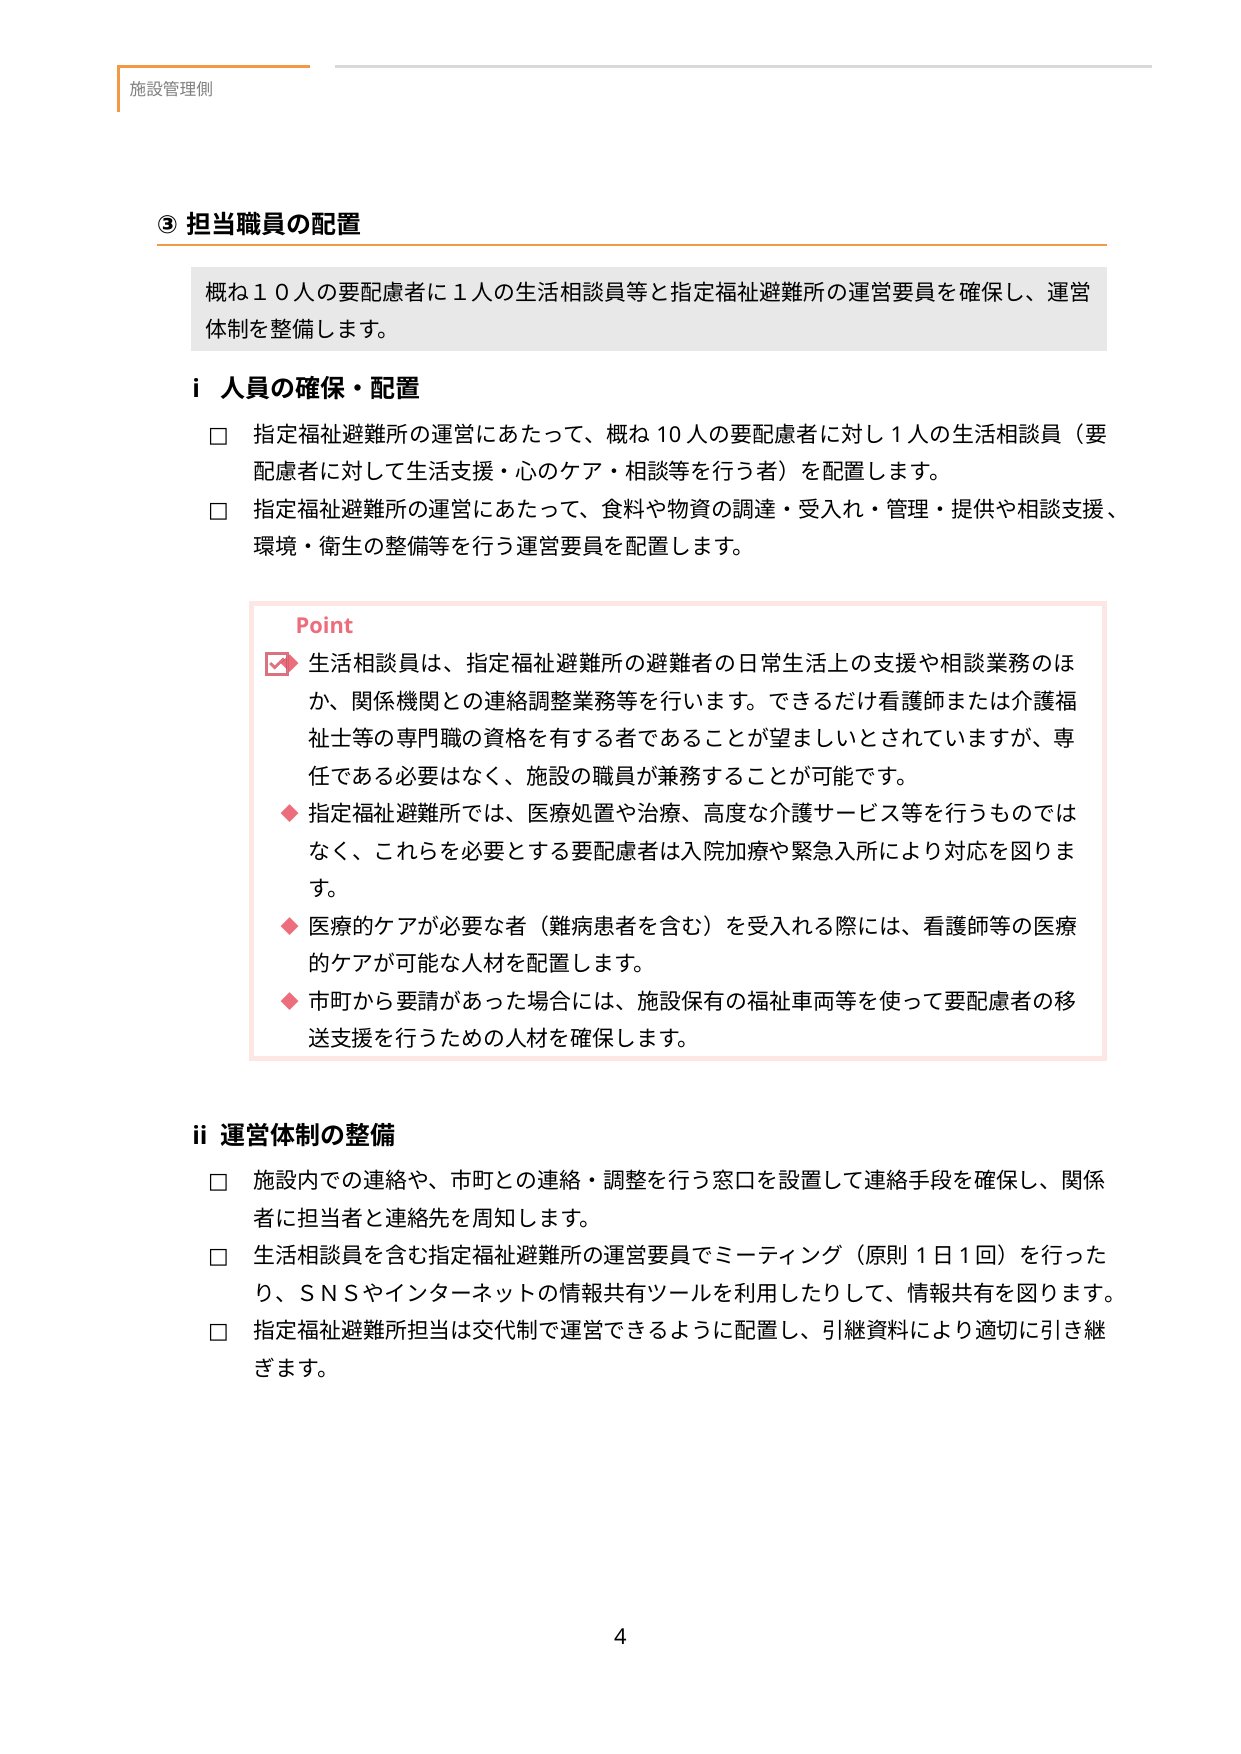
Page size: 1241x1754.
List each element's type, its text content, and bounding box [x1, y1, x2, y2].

list 生活相談員を含む指定福祉避難所の運営要員でミーティング（原則1日1回）を行ったり、ＳＮＳやインターネットの情報共有ツールを利用したりして、情報共有を図ります。 [208, 1236, 1107, 1311]
list 指定福祉避難所担当は交代制で運営できるように配置し、引継資料により適切に引き継ぎます。 [208, 1311, 1107, 1386]
list 指定福祉避難所の運営にあたって、食料や物資の調達・受入れ・管理・提供や相談支援、環境・衛生の整備等を行う運営要員を配置します。 [208, 489, 1107, 564]
list 指定福祉避難所の運営にあたって、概ね10人の要配慮者に対し1人の生活相談員（要配慮者に対して生活支援・心のケア・相談等を行う者）を配置します。 [208, 414, 1107, 489]
subtitle 人員の確保・配置 [179, 368, 1107, 405]
picture [256, 643, 298, 685]
subtitle 担当職員の配置 [157, 204, 1107, 244]
table_header Point [254, 606, 1102, 643]
table_cell 生活相談員は、指定福祉避難所の避難者の日常生活上の支援や相談業務のほか、関係機関との連絡調整業務等を行います。できるだけ看護師または介護福祉士等の専門職の資格を有する者であることが望ましいとされていますが、専任である必要はなく、施設の職員が兼務することが可能です。 指定福祉避難所では、医療処置や治療、高度な介護サービス等を行うものではなく、これらを必要とする要配慮者は入院加療や緊急入所により対応を図ります。 医療的ケアが必要な者（難病患者を含む）を受入れる際には、看護師等の医療的ケアが可能な人材を配置します。 市町から要請があった場合には、施設保有の福祉車両等を使って要配慮者の移送支援を行うための人材を確保します。 [254, 644, 1102, 1056]
list 施設内での連絡や、市町との連絡・調整を行う窓口を設置して連絡手段を確保し、関係者に担当者と連絡先を周知します。 [208, 1161, 1107, 1236]
subtitle 運営体制の整備 [179, 1115, 1107, 1152]
table_header 概ね１０人の要配慮者に１人の生活相談員等と指定福祉避難所の運営要員を確保し、運営体制を整備します。 [196, 272, 1102, 347]
